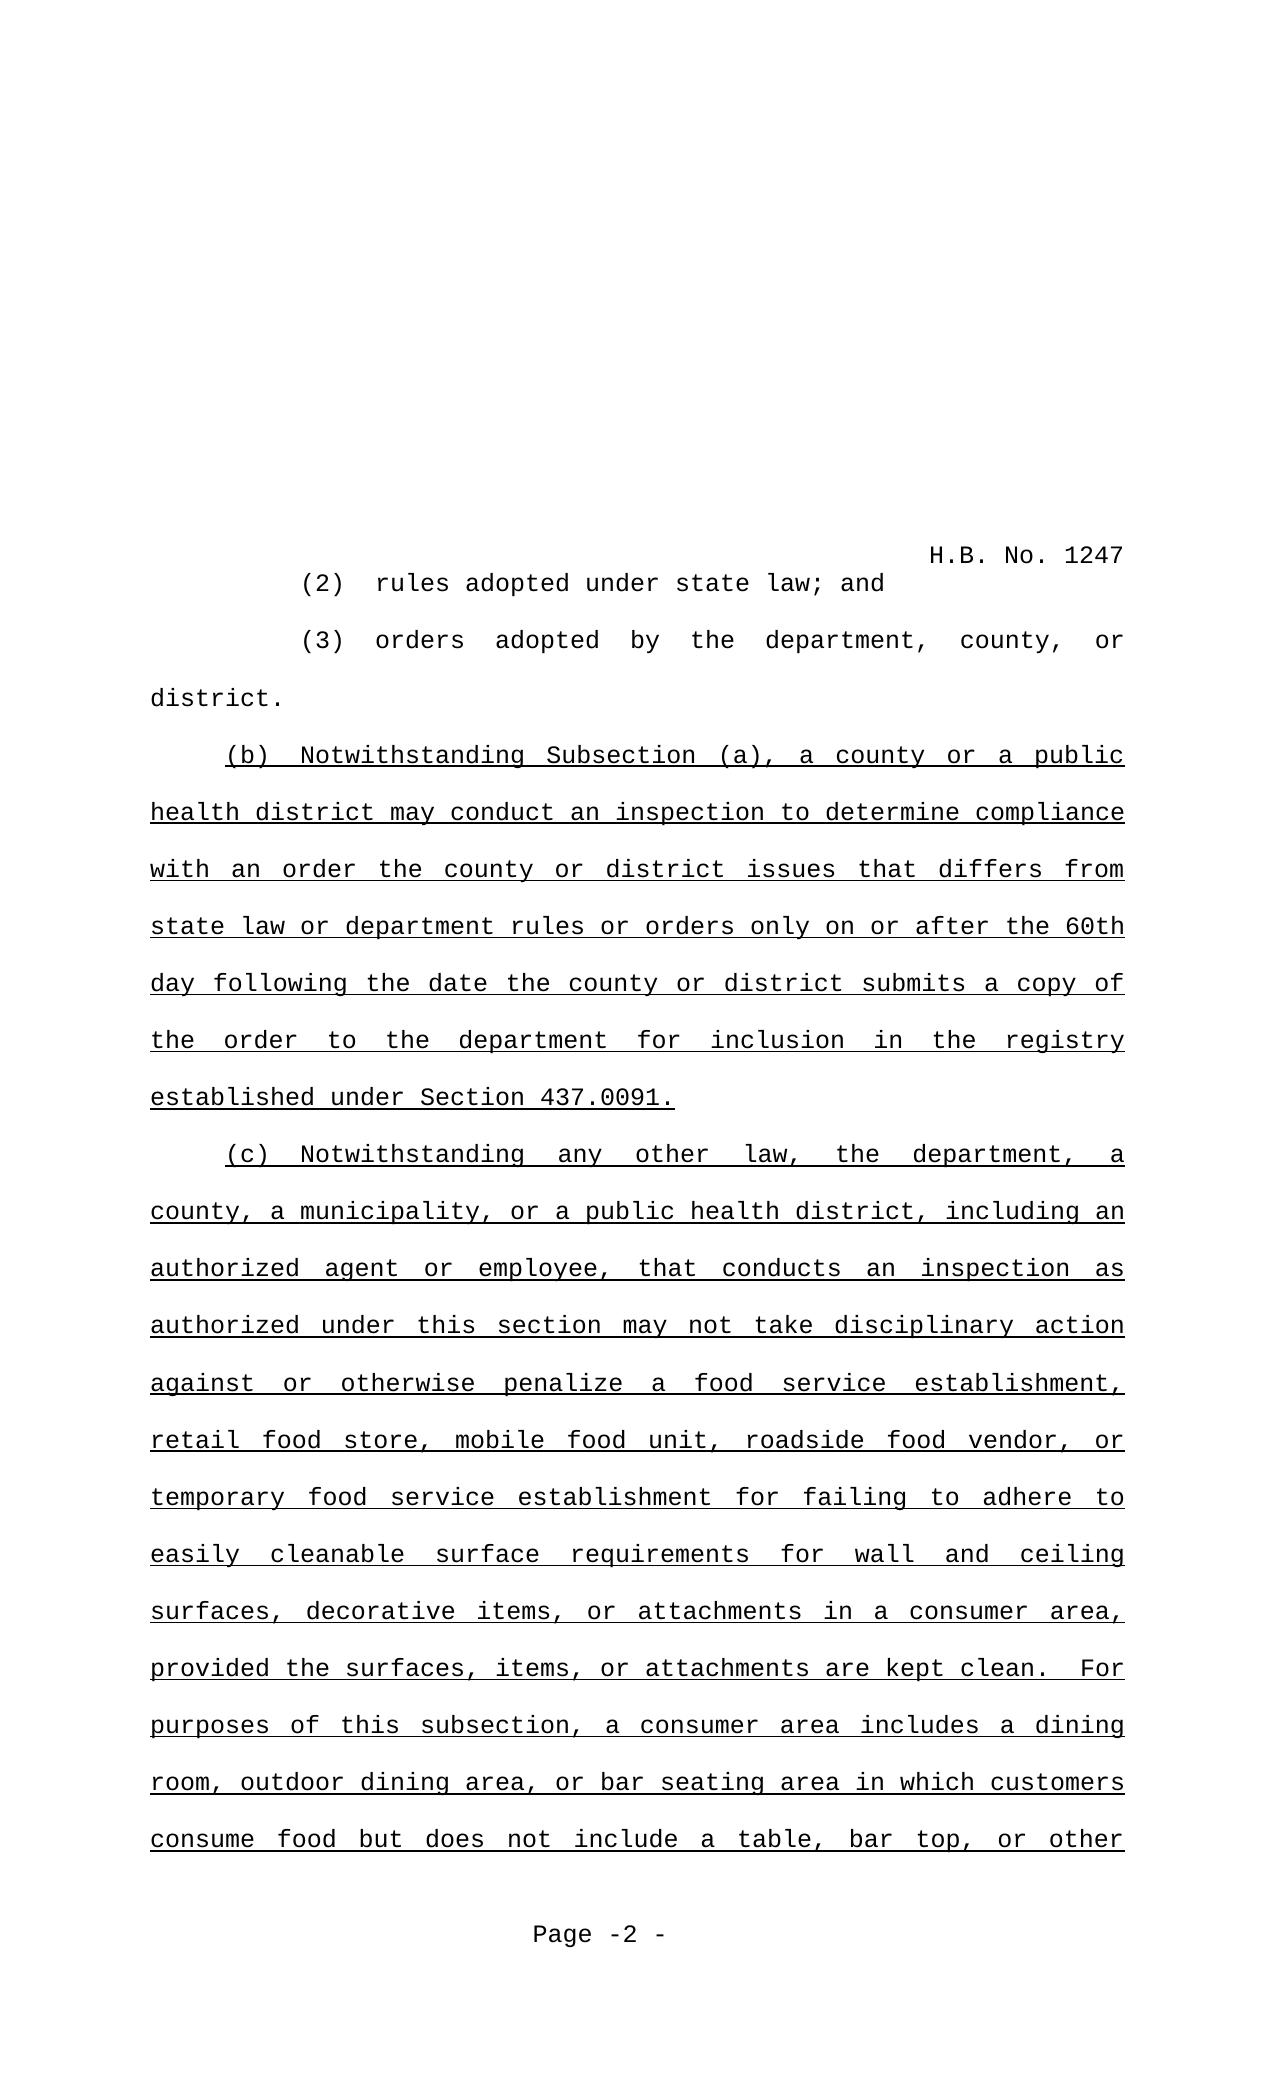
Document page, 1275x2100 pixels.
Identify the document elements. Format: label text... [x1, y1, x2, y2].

text (b) Notwithstanding Subsection (a), a county or a public health district may conduct an inspection to determine compliance with an order the county or district issues that differs from state law or department rules or orders only on or after the 60th day following the date the county or district submits a copy of the order to the department for inclusion in the registry established under Section 437.0091. [150, 938, 1125, 994]
text (b) Notwithstanding Subsection (a), a county or a public health district may conduct an inspection to determine compliance with an order the county or district issues that differs from state law or department rules or orders only on or after the 60th day following the date the county or district submits a copy of the order to the department for inclusion in the registry established under Section 437.0091. [150, 742, 1125, 822]
text (b) Notwithstanding Subsection (a), a county or a public health district may conduct an inspection to determine compliance with an order the county or district issues that differs from state law or department rules or orders only on or after the 60th day following the date the county or district submits a copy of the order to the department for inclusion in the registry established under Section 437.0091. [150, 995, 1125, 1051]
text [150, 1795, 1125, 1850]
text (b) Notwithstanding Subsection (a), a county or a public health district may conduct an inspection to determine compliance with an order the county or district issues that differs from state law or department rules or orders only on or after the 60th day following the date the county or district submits a copy of the order to the department for inclusion in the registry established under Section 437.0091. [150, 824, 1125, 880]
text (2) rules adopted under state law; and [150, 571, 1125, 599]
text (b) Notwithstanding Subsection (a), a county or a public health district may conduct an inspection to determine compliance with an order the county or district issues that differs from state law or department rules or orders only on or after the 60th day following the date the county or district submits a copy of the order to the department for inclusion in the registry established under Section 437.0091. [150, 881, 1125, 937]
text (b) Notwithstanding Subsection (a), a county or a public health district may conduct an inspection to determine compliance with an order the county or district issues that differs from state law or department rules or orders only on or after the 60th day following the date the county or district submits a copy of the order to the department for inclusion in the registry established under Section 437.0091. [150, 1052, 1125, 1113]
text (3) orders adopted by the department, county, or district. [150, 628, 1125, 713]
